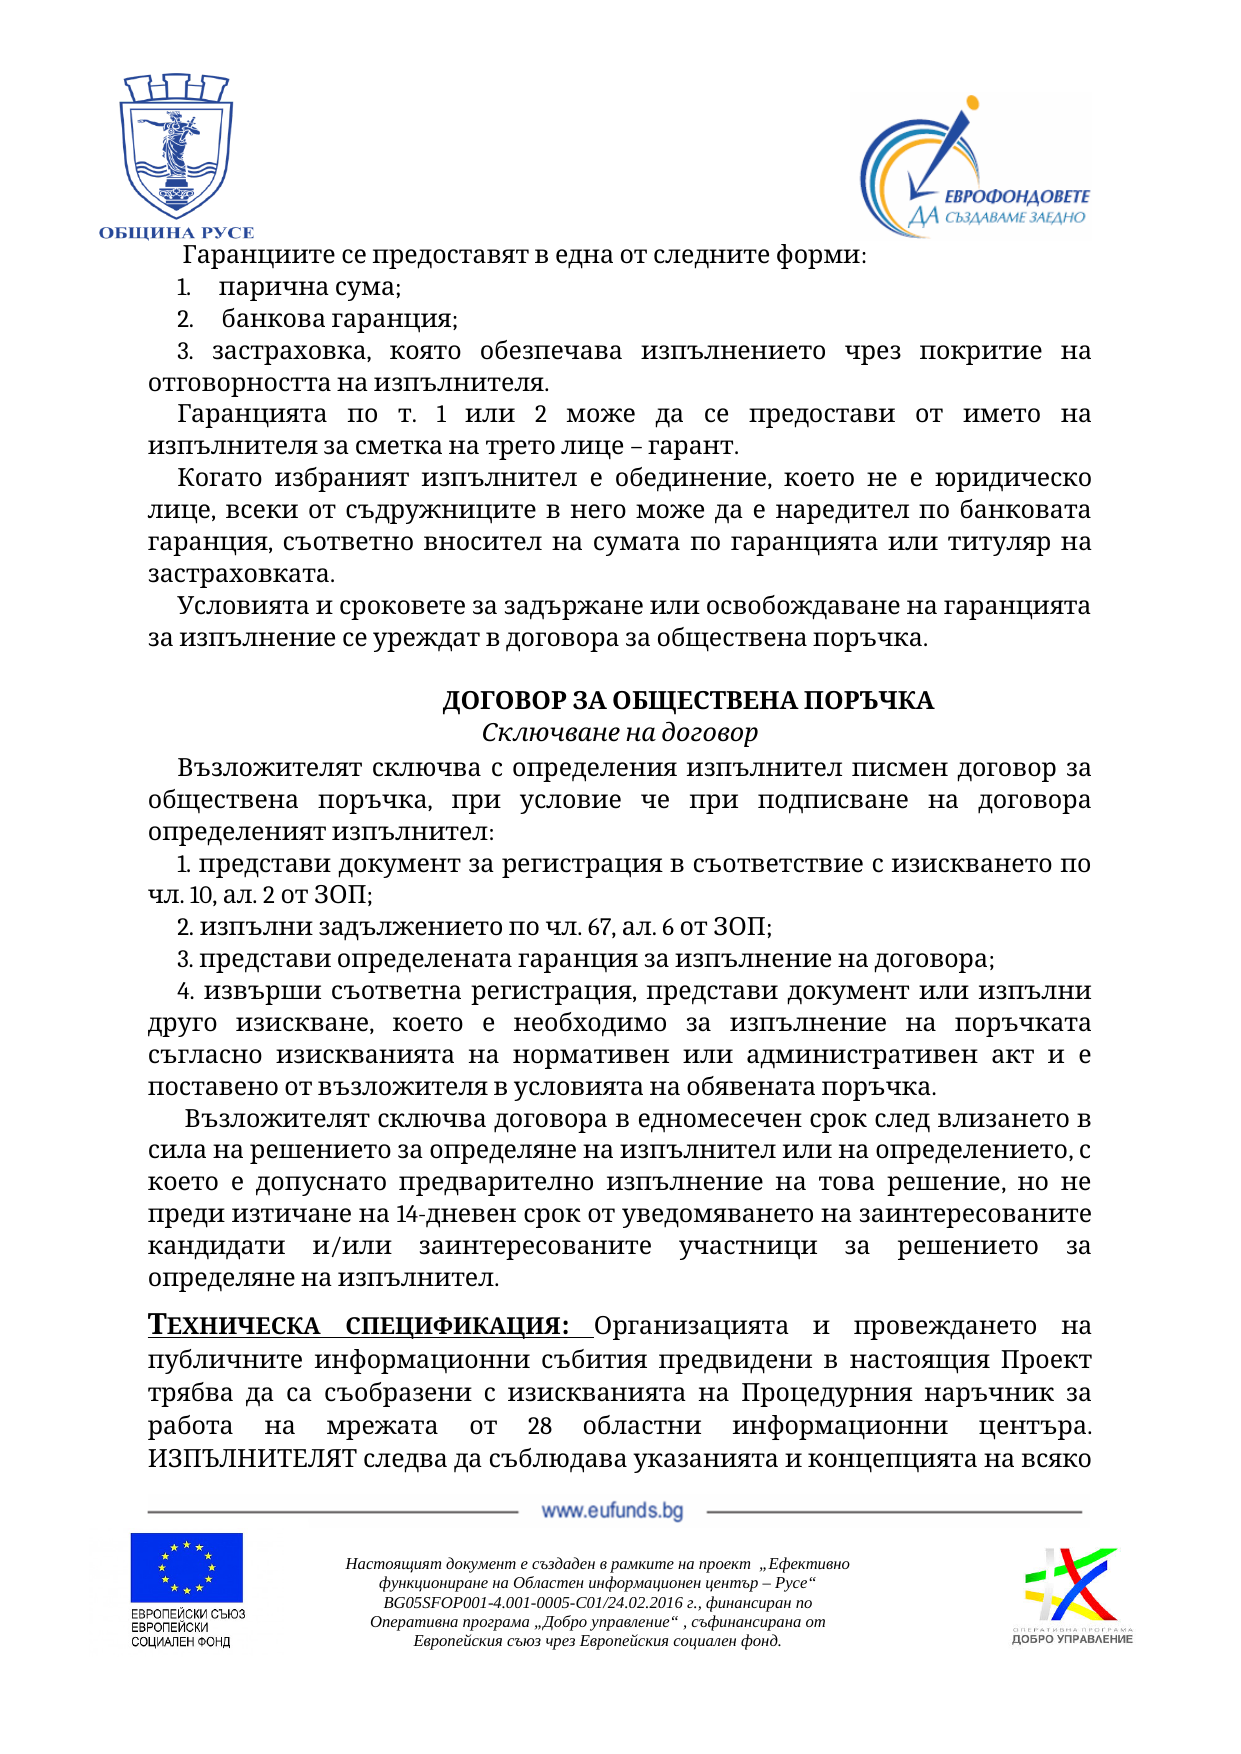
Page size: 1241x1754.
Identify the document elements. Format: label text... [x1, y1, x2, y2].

text 1. парична сума; [148, 273, 1093, 302]
text 1. представи документ за регистрация в съответствие с изискването по чл. 10, ал. 2 от ЗОП; [148, 849, 1093, 910]
text Когато избраният изпълнител е обединение, което не е юридическо лице, всеки от съдружниците в него може да е наредител по банковата гаранция, съответно вносител на сумата по гаранцията или титуляр на застраховката. [148, 464, 1093, 588]
picture [88, 1494, 1094, 1657]
text Възложителят сключва договора в едномесечен срок след влизането в сила на решението за определяне на изпълнител или на определението, с което е допуснато предварително изпълнение на това решение, но не преди изтичане на 14-дневен срок от уведомяването на заинтересованите кандидати и/или заинтересованите участници за решението за определяне на изпълнител. [148, 1104, 1093, 1293]
text 2. банкова гаранция; [148, 305, 1093, 333]
text Сключване на договор [148, 719, 1093, 748]
text 3. застраховка, която обезпечава изпълнението чрез покритие на отговорността на изпълнителя. [148, 337, 1093, 397]
text 2. изпълни задължението по чл. 67, ал. 6 от ЗОП; [148, 913, 1093, 942]
picture [987, 1531, 1152, 1657]
picture [98, 73, 254, 241]
picture [850, 92, 1093, 241]
text 3. представи определената гаранция за изпълнение на договора; [148, 945, 1093, 974]
text Възложителят сключва с определения изпълнител писмен договор за обществена поръчка, при условие че при подписване на договора определеният изпълнител: [148, 754, 1093, 846]
text 4. извърши съответна регистрация, представи документ или изпълни друго изискване, което е необходимо за изпълнение на поръчката съгласно изискванията на нормативен или административен акт и е поставено от възложителя в условията на обявената поръчка. [148, 977, 1093, 1101]
text ДОГОВОР ЗА ОБЩЕСТВЕНА ПОРЪЧКА [369, 687, 1093, 716]
text Условията и сроковете за задържане или освобождаване на гаранцията за изпълнение се уреждат в договора за обществена поръчка. [148, 592, 1093, 652]
text Гаранцията по т. 1 или 2 може да се предостави от името на изпълнителя за сметка на трето лице – гарант. [148, 400, 1093, 461]
text Гаранциите се предоставят в една от следните форми: [148, 241, 1093, 270]
